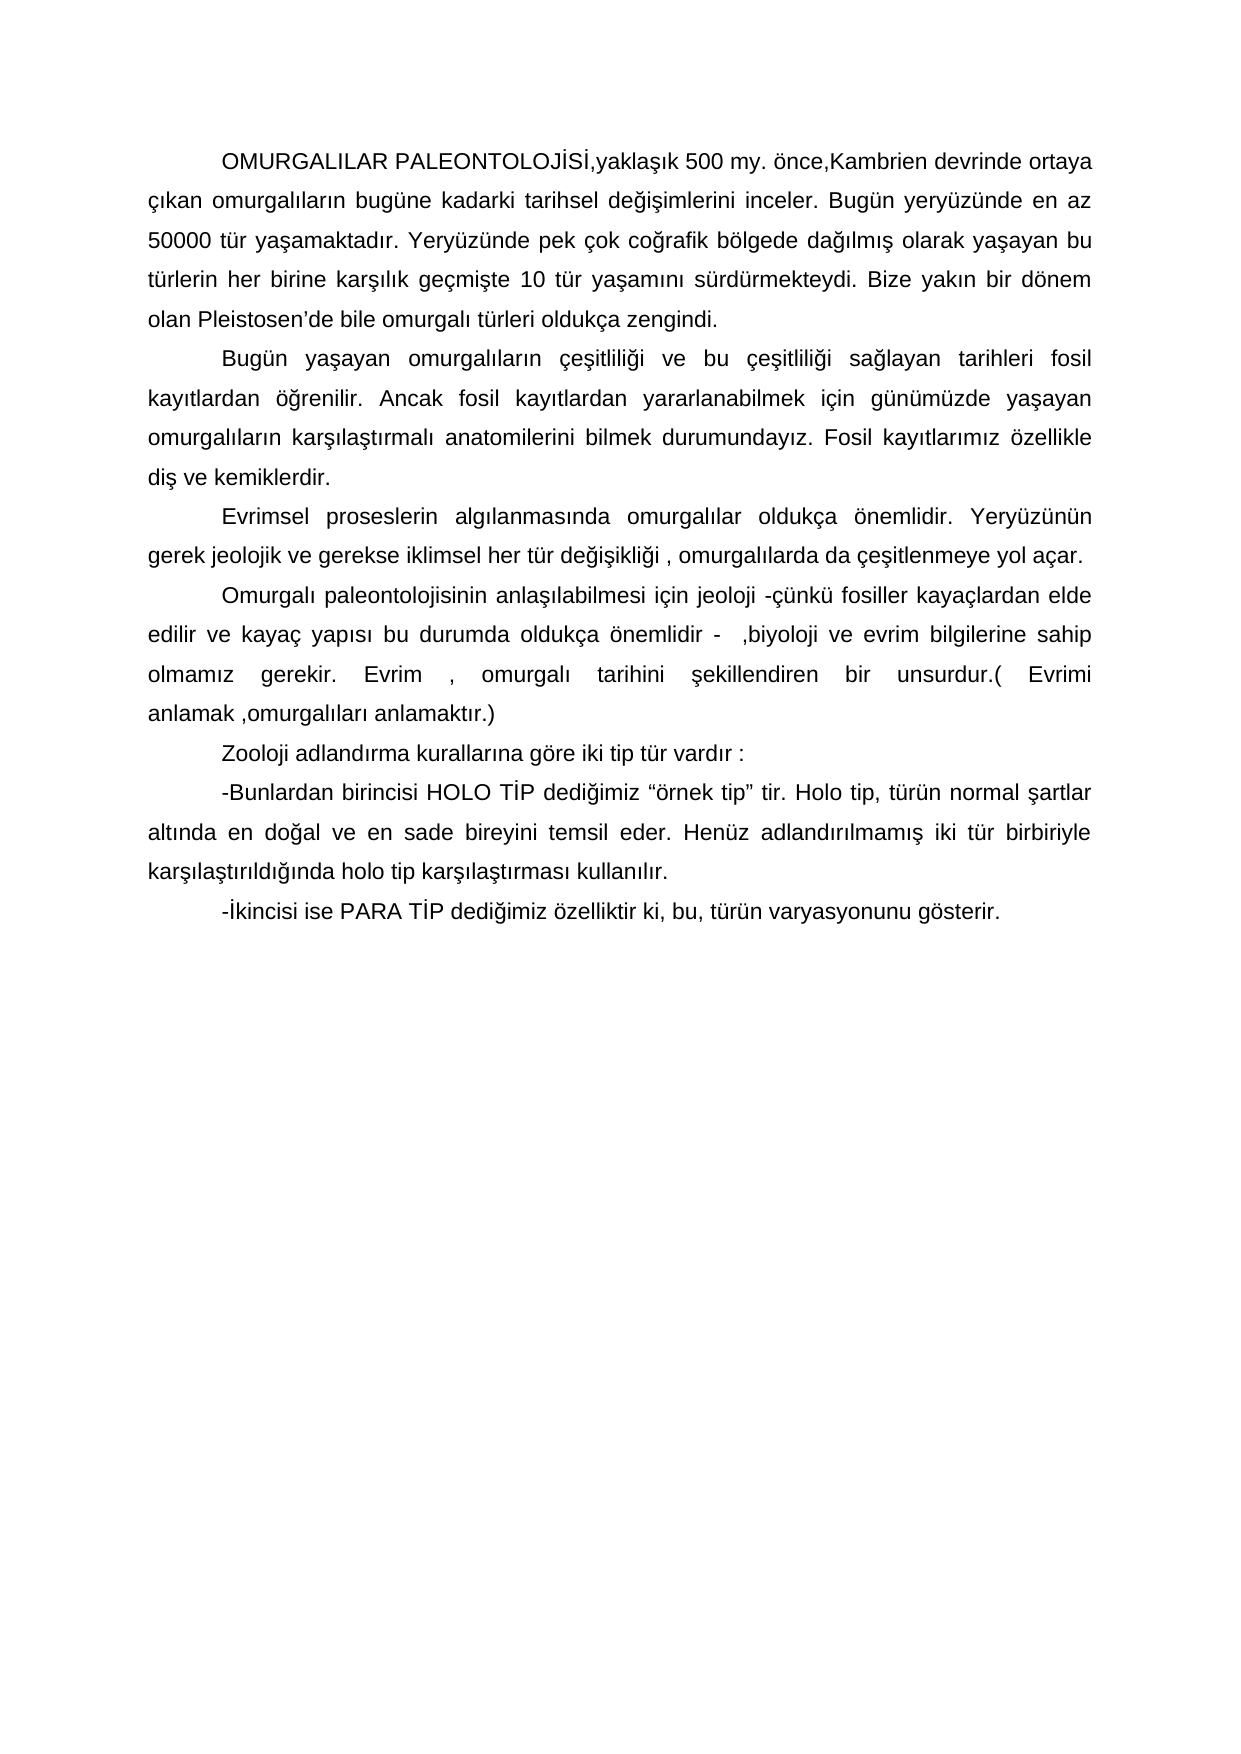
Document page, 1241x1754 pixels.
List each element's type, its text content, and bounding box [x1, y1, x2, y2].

text -İkincisi ise PARA TİP dediğimiz özelliktir ki, bu, türün varyasyonunu gösterir. [148, 898, 1093, 924]
text Bugün yaşayan omurgalıların çeşitliliği ve bu çeşitliliği sağlayan tarihleri fosil kayıtlardan öğrenilir. Ancak fosil kayıtlardan yararlanabilmek için günümüzde yaşayan omurgalıların karşılaştırmalı anatomilerini bilmek durumundayız. Fosil kayıtlarımız özellikle diş ve kemiklerdir. [148, 345, 1093, 490]
text Omurgalı paleontolojisinin anlaşılabilmesi için jeoloji -çünkü fosiller kayaçlardan elde edilir ve kayaç yapısı bu durumda oldukça önemlidir - ,biyoloji ve evrim bilgilerine sahip olmamız gerekir. Evrim , omurgalı tarihini şekillendiren bir unsurdur.( Evrimi anlamak ,omurgalıları anlamaktır.) [148, 582, 1093, 727]
text OMURGALILAR PALEONTOLOJİSİ,yaklaşık 500 my. önce,Kambrien devrinde ortaya çıkan omurgalıların bugüne kadarki tarihsel değişimlerini inceler. Bugün yeryüzünde en az 50000 tür yaşamaktadır. Yeryüzünde pek çok coğrafik bölgede dağılmış olarak yaşayan bu türlerin her birine karşılık geçmişte 10 tür yaşamını sürdürmekteydi. Bize yakın bir dönem olan Pleistosen’de bile omurgalı türleri oldukça zengindi. [148, 148, 1093, 332]
text Zooloji adlandırma kurallarına göre iki tip tür vardır : [148, 740, 1093, 766]
text Evrimsel proseslerin algılanmasında omurgalılar oldukça önemlidir. Yeryüzünün gerek jeolojik ve gerekse iklimsel her tür değişikliği , omurgalılarda da çeşitlenmeye yol açar. [148, 503, 1093, 569]
text -Bunlardan birincisi HOLO TİP dediğimiz “örnek tip” tir. Holo tip, türün normal şartlar altında en doğal ve en sade bireyini temsil eder. Henüz adlandırılmamış iki tür birbiriyle karşılaştırıldığında holo tip karşılaştırması kullanılır. [148, 779, 1093, 884]
